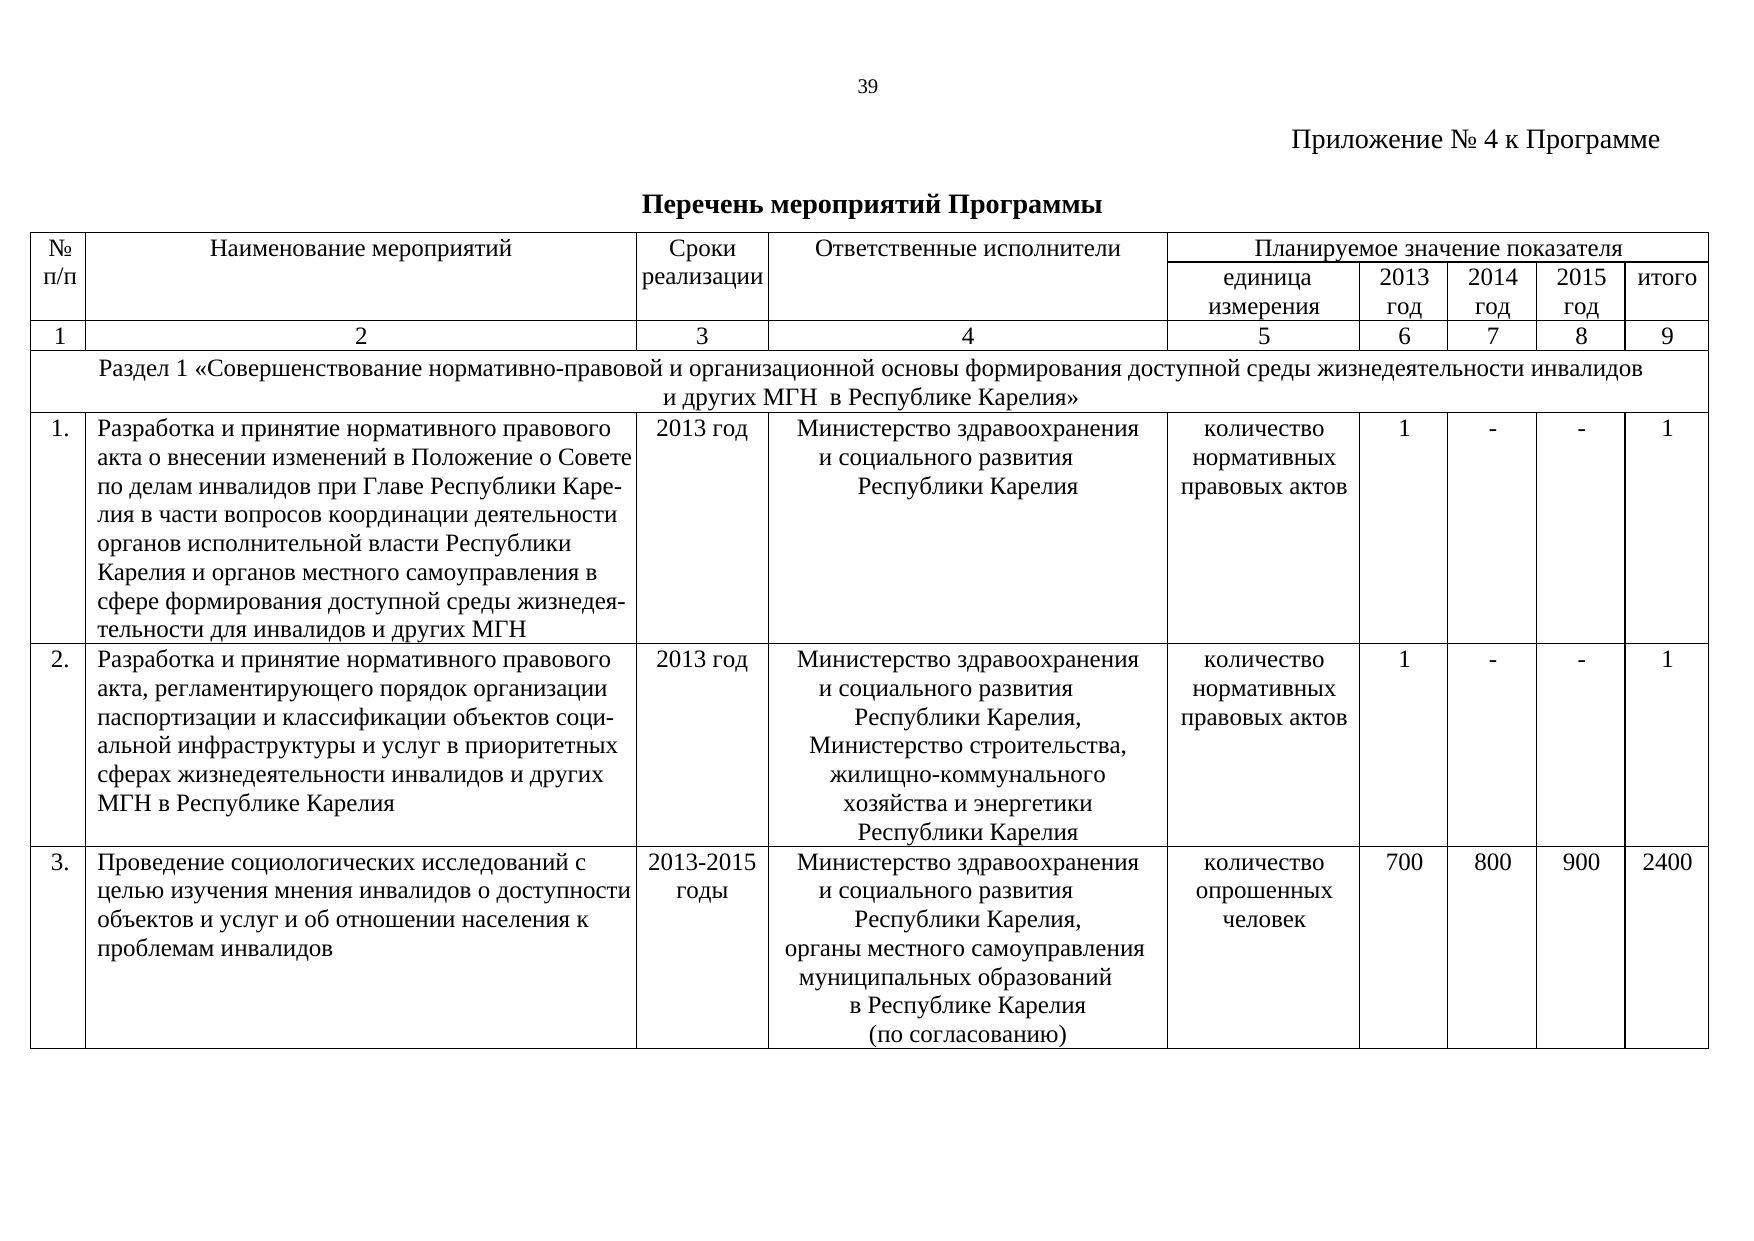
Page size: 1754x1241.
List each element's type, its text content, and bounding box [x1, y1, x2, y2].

table_cell 700 [1360, 847, 1447, 1048]
table_header Ответственные исполнители [769, 233, 1167, 320]
table_cell 1 [31, 321, 85, 350]
table_cell 1 [1626, 644, 1708, 846]
table_cell 2013-2015 годы [637, 847, 768, 1048]
table_header № п/п [31, 233, 85, 320]
table_cell 800 [1448, 847, 1536, 1048]
table_header Наименование мероприятий [86, 233, 636, 320]
table_cell Разработка и принятие нормативного правового акта, регламентирующего порядок организации паспортизации и классификации объектов соци-альной инфраструктуры и услуг в приоритетных сферах жизнедеятельности инвалидов и других МГН в Республике Карелия [86, 644, 636, 846]
table_cell 2 [86, 321, 636, 350]
table_cell Раздел 1 «Совершенствование нормативно-правовой и организационной основы формирования доступной среды жизнедеятельности инвалидов и других МГН в Республике Карелия» [31, 351, 1708, 412]
table_cell - [1537, 413, 1624, 643]
table_cell 2013 год [637, 644, 768, 846]
table_cell 5 [1168, 321, 1359, 350]
table_cell 1. [31, 413, 85, 643]
table_cell 1 [1626, 413, 1708, 643]
table_cell 2013 год [637, 413, 768, 643]
table_cell Министерство здравоохранения и социального развития Республики Карелия, Министерство строительства, жилищно-коммунального хозяйства и энергетики Республики Карелия [769, 644, 1167, 846]
table_cell 7 [1448, 321, 1536, 350]
table_cell количество нормативных правовых актов [1168, 413, 1359, 643]
table_cell 2400 [1626, 847, 1708, 1048]
table_cell - [1448, 413, 1536, 643]
table_cell Разработка и принятие нормативного правового акта о внесении изменений в Положение о Совете по делам инвалидов при Главе Республики Каре-лия в части вопросов координации деятельности органов исполнительной власти Республики Карелия и органов местного самоуправления в сфере формирования доступной среды жизнедея-тельности для инвалидов и других МГН [86, 413, 636, 643]
table_cell Министерство здравоохранения и социального развития Республики Карелия [769, 413, 1167, 643]
text Приложение № 4 к Программе [75, 122, 1660, 154]
table_cell 6 [1360, 321, 1447, 350]
table_cell - [1448, 644, 1536, 846]
table_cell 2015 год [1537, 263, 1624, 320]
table_cell 1 [1360, 413, 1447, 643]
table_cell единица измерения [1168, 263, 1359, 320]
table_cell Проведение социологических исследований с целью изучения мнения инвалидов о доступности объектов и услуг и об отношении населения к проблемам инвалидов [86, 847, 636, 1048]
table_cell 3. [31, 847, 85, 1048]
table_cell 900 [1537, 847, 1624, 1048]
table_cell 2013 год [1360, 263, 1447, 320]
table_header Планируемое значение показателя [1168, 233, 1708, 261]
table_cell Министерство здравоохранения и социального развития Республики Карелия, органы местного самоуправления муниципальных образований в Республике Карелия (по согласованию) [769, 847, 1167, 1048]
table_cell 2014 год [1448, 263, 1536, 320]
table_cell 9 [1626, 321, 1708, 350]
table_cell итого [1626, 263, 1708, 320]
text Перечень мероприятий Программы [31, 187, 1714, 219]
table_header Сроки реализации [637, 233, 768, 320]
table_cell 2. [31, 644, 85, 846]
table_cell - [1537, 644, 1624, 846]
table_cell количество опрошенных человек [1168, 847, 1359, 1048]
table_cell количество нормативных правовых актов [1168, 644, 1359, 846]
table_cell 4 [769, 321, 1167, 350]
table_cell 8 [1537, 321, 1624, 350]
table_cell 1 [1360, 644, 1447, 846]
table_cell 3 [637, 321, 768, 350]
